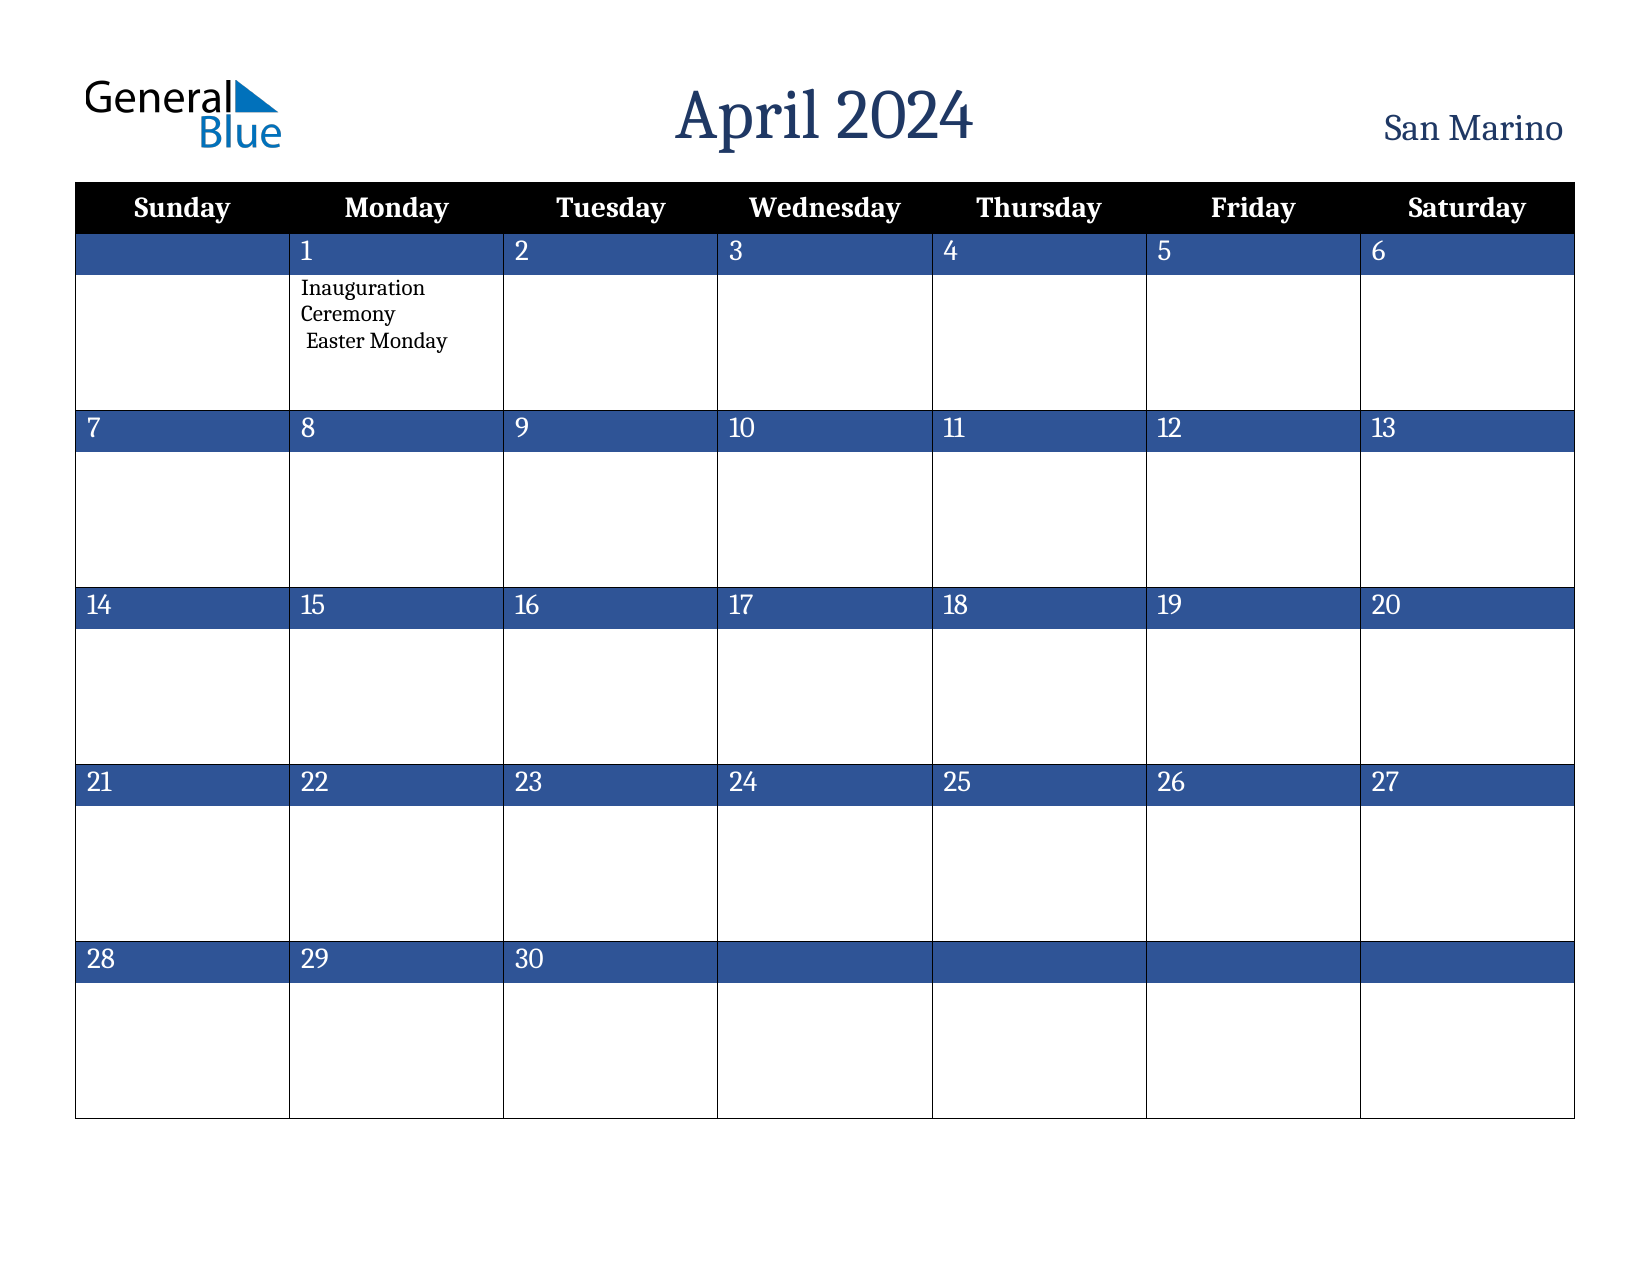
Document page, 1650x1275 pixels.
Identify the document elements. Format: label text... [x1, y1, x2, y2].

table_cell [504, 806, 717, 941]
table_cell 28 [76, 942, 289, 983]
table_cell 29 [290, 942, 503, 983]
table_cell [504, 275, 717, 410]
table_cell 8 [290, 411, 503, 452]
table_cell Thursday [933, 183, 1146, 233]
table_cell 9 [504, 411, 717, 452]
table_cell [1147, 629, 1360, 764]
table_cell [718, 942, 932, 983]
table_cell 27 [1361, 765, 1574, 806]
table_cell Monday [290, 183, 503, 233]
table_cell [718, 629, 932, 764]
table_cell 24 [718, 765, 932, 806]
table_cell Friday [1147, 183, 1360, 233]
table_cell Tuesday [504, 183, 717, 233]
table_cell 22 [290, 765, 503, 806]
table_cell Inauguration Ceremony Easter Monday [290, 275, 503, 410]
picture [86, 80, 281, 148]
table_header April 2024 [504, 75, 1146, 182]
table_cell Sunday [76, 183, 289, 233]
table_cell [76, 806, 289, 941]
table_cell [290, 806, 503, 941]
table_cell [290, 983, 503, 1118]
table_cell [1361, 629, 1574, 764]
table_cell 15 [290, 588, 503, 629]
table_cell [76, 452, 289, 587]
table_cell 21 [76, 765, 289, 806]
table_cell [1147, 983, 1360, 1118]
table_cell 20 [1361, 588, 1574, 629]
table_cell [1147, 275, 1360, 410]
table_cell [1361, 275, 1574, 410]
table_cell [1361, 806, 1574, 941]
table_cell [504, 629, 717, 764]
table_cell 5 [1147, 234, 1360, 275]
table_cell Wednesday [718, 183, 932, 233]
table_cell 19 [1147, 588, 1360, 629]
table_cell 18 [933, 588, 1146, 629]
table_cell [1361, 452, 1574, 587]
table_cell 1 [290, 234, 503, 275]
table_cell [290, 629, 503, 764]
table_cell [718, 806, 932, 941]
table_cell [933, 275, 1146, 410]
table_cell 25 [933, 765, 1146, 806]
table_cell [1147, 806, 1360, 941]
table_cell [933, 806, 1146, 941]
table_cell 17 [718, 588, 932, 629]
table_cell [718, 275, 932, 410]
table_cell [504, 452, 717, 587]
table_cell [76, 983, 289, 1118]
table_cell [504, 983, 717, 1118]
table_cell [1361, 983, 1574, 1118]
table_cell [933, 983, 1146, 1118]
table_cell 12 [1147, 411, 1360, 452]
table_cell 4 [933, 234, 1146, 275]
table_cell 3 [718, 234, 932, 275]
table_cell 10 [718, 411, 932, 452]
table_cell [76, 629, 289, 764]
table_cell [718, 983, 932, 1118]
table_cell 16 [504, 588, 717, 629]
table_cell [933, 629, 1146, 764]
table_header San Marino [1146, 75, 1574, 182]
table_cell 30 [504, 942, 717, 983]
table_cell [1361, 942, 1574, 983]
table_cell 14 [76, 588, 289, 629]
table_cell [933, 452, 1146, 587]
table_cell Saturday [1361, 183, 1574, 233]
table_cell 26 [1147, 765, 1360, 806]
table_cell [1147, 452, 1360, 587]
table_cell [76, 275, 289, 410]
table_cell 2 [504, 234, 717, 275]
table_cell 13 [1361, 411, 1574, 452]
table_cell 11 [933, 411, 1146, 452]
table_cell [290, 452, 503, 587]
table_cell 6 [1361, 234, 1574, 275]
table_cell [718, 452, 932, 587]
table_cell [933, 942, 1146, 983]
table_cell 7 [76, 411, 289, 452]
table_header [76, 75, 503, 182]
table_cell 23 [504, 765, 717, 806]
table_cell [1147, 942, 1360, 983]
table_cell [76, 234, 289, 275]
